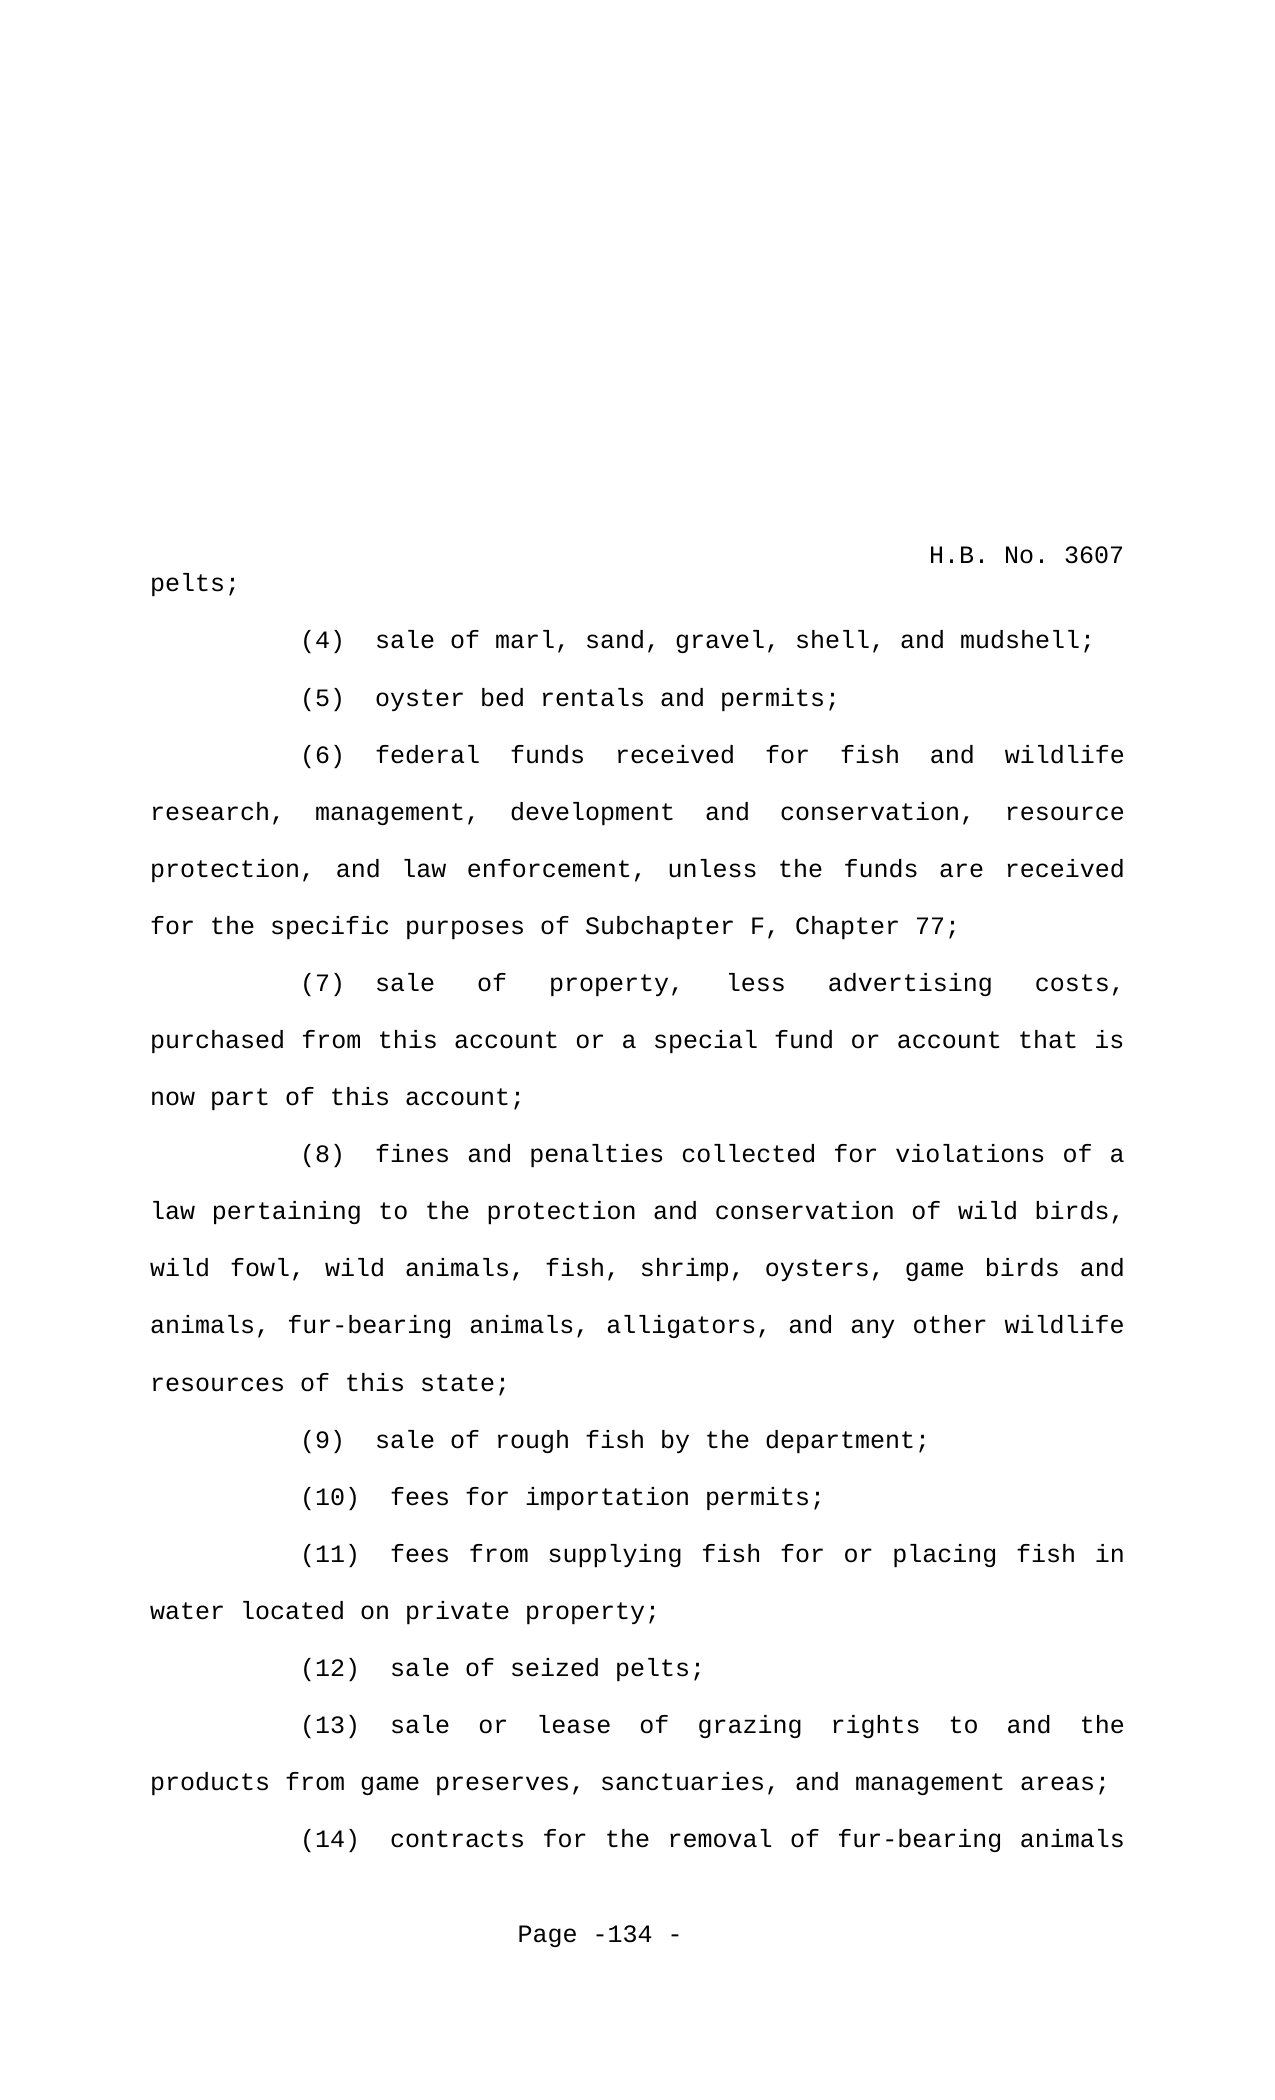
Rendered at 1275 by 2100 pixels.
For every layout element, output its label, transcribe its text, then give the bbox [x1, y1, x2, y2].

text (11) fees from supplying fish for or placing fish in water located on private property; [150, 1541, 1125, 1627]
text (4) sale of marl, sand, gravel, shell, and mudshell; [150, 628, 1125, 656]
text (12) sale of seized pelts; [150, 1655, 1125, 1684]
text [150, 1827, 1125, 1855]
text (8) fines and penalties collected for violations of a law pertaining to the protection and conservation of wild birds, wild fowl, wild animals, fish, shrimp, oysters, game birds and animals, fur-bearing animals, alligators, and any other wildlife resources of this state; [150, 1142, 1125, 1398]
text (10) fees for importation permits; [150, 1484, 1125, 1513]
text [150, 571, 1125, 599]
text (6) federal funds received for fish and wildlife research, management, development and conservation, resource protection, and law enforcement, unless the funds are received for the specific purposes of Subchapter F, Chapter 77; [150, 742, 1125, 942]
text (9) sale of rough fish by the department; [150, 1427, 1125, 1456]
text (7) sale of property, less advertising costs, purchased from this account or a special fund or account that is now part of this account; [150, 970, 1125, 1113]
text (13) sale or lease of grazing rights to and the products from game preserves, sanctuaries, and management areas; [150, 1712, 1125, 1798]
text (5) oyster bed rentals and permits; [150, 685, 1125, 713]
